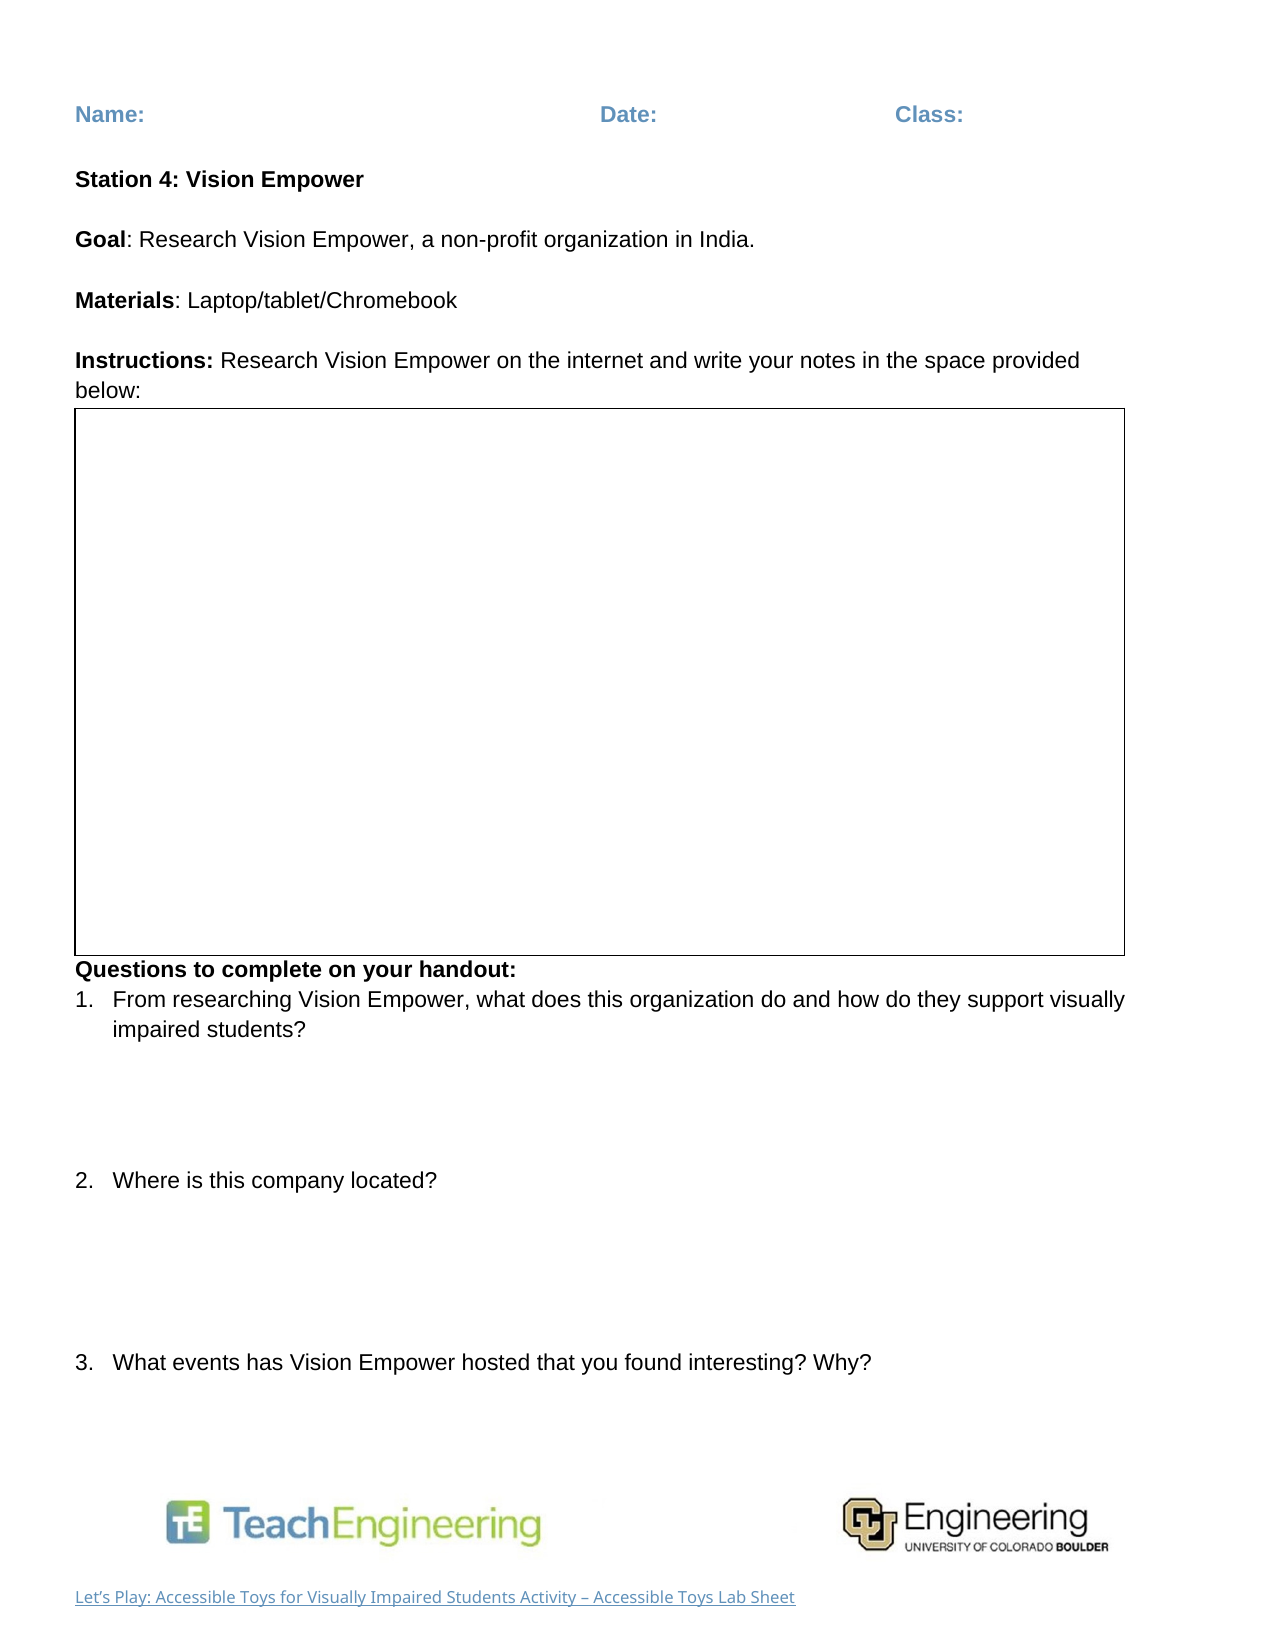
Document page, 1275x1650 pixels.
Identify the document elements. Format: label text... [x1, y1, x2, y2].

list From researching Vision Empower, what does this organization do and how do they support visually impaired students? [75, 986, 1200, 1043]
picture [150, 1483, 1125, 1571]
table_header [76, 409, 1124, 955]
text Instructions: Research Vision Empower on the internet and write your notes in the space provided below: [75, 347, 1125, 404]
text Questions to complete on your handout: [75, 956, 1200, 982]
text Materials: Laptop/tablet/Chromebook [75, 287, 1200, 313]
text Station 4: Vision Empower [75, 166, 1200, 192]
list What events has Vision Empower hosted that you found interesting? Why? [75, 1349, 1200, 1375]
text Goal: Research Vision Empower, a non-profit organization in India. [75, 226, 1200, 253]
list Where is this company located? [75, 1167, 1200, 1194]
